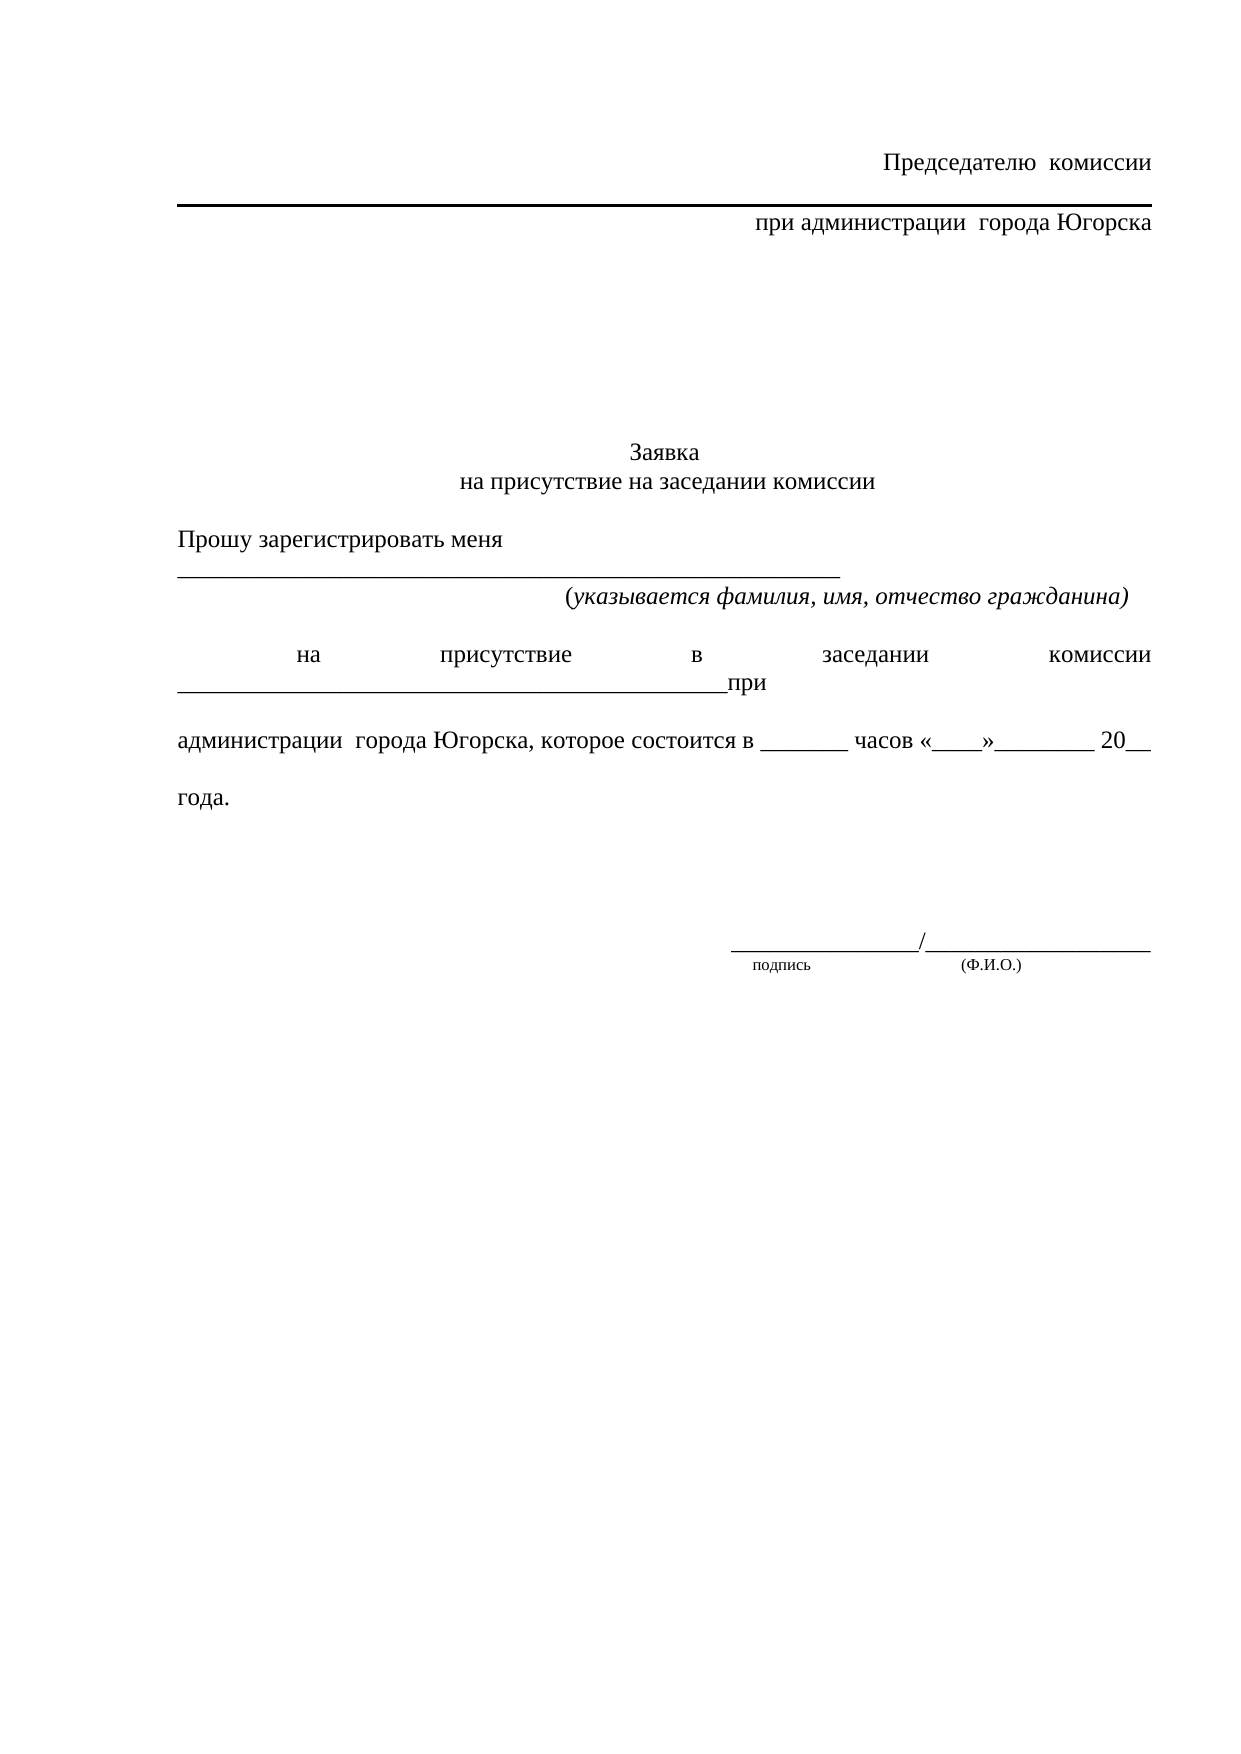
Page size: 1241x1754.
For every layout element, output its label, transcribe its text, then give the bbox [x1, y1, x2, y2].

text (указывается фамилия, имя, отчество гражданина) [177, 581, 1152, 610]
text Председателю комиссии [177, 147, 1152, 176]
text Заявка [177, 437, 1152, 466]
text на присутствие на заседании комиссии [177, 466, 1152, 495]
text администрации города Югорска, которое состоится в _______ часов «____»________ 20__ [177, 725, 1152, 754]
text _______________/__________________ [177, 926, 1152, 955]
text Прошу зарегистрировать меня _____________________________________________________ [177, 524, 1152, 581]
text года. [177, 782, 1152, 811]
text подпись (Ф.И.О.) [177, 955, 1152, 974]
text при администрации города Югорска [177, 207, 1152, 236]
text на присутствие в заседании комиссии ____________________________________________при [177, 639, 1152, 696]
